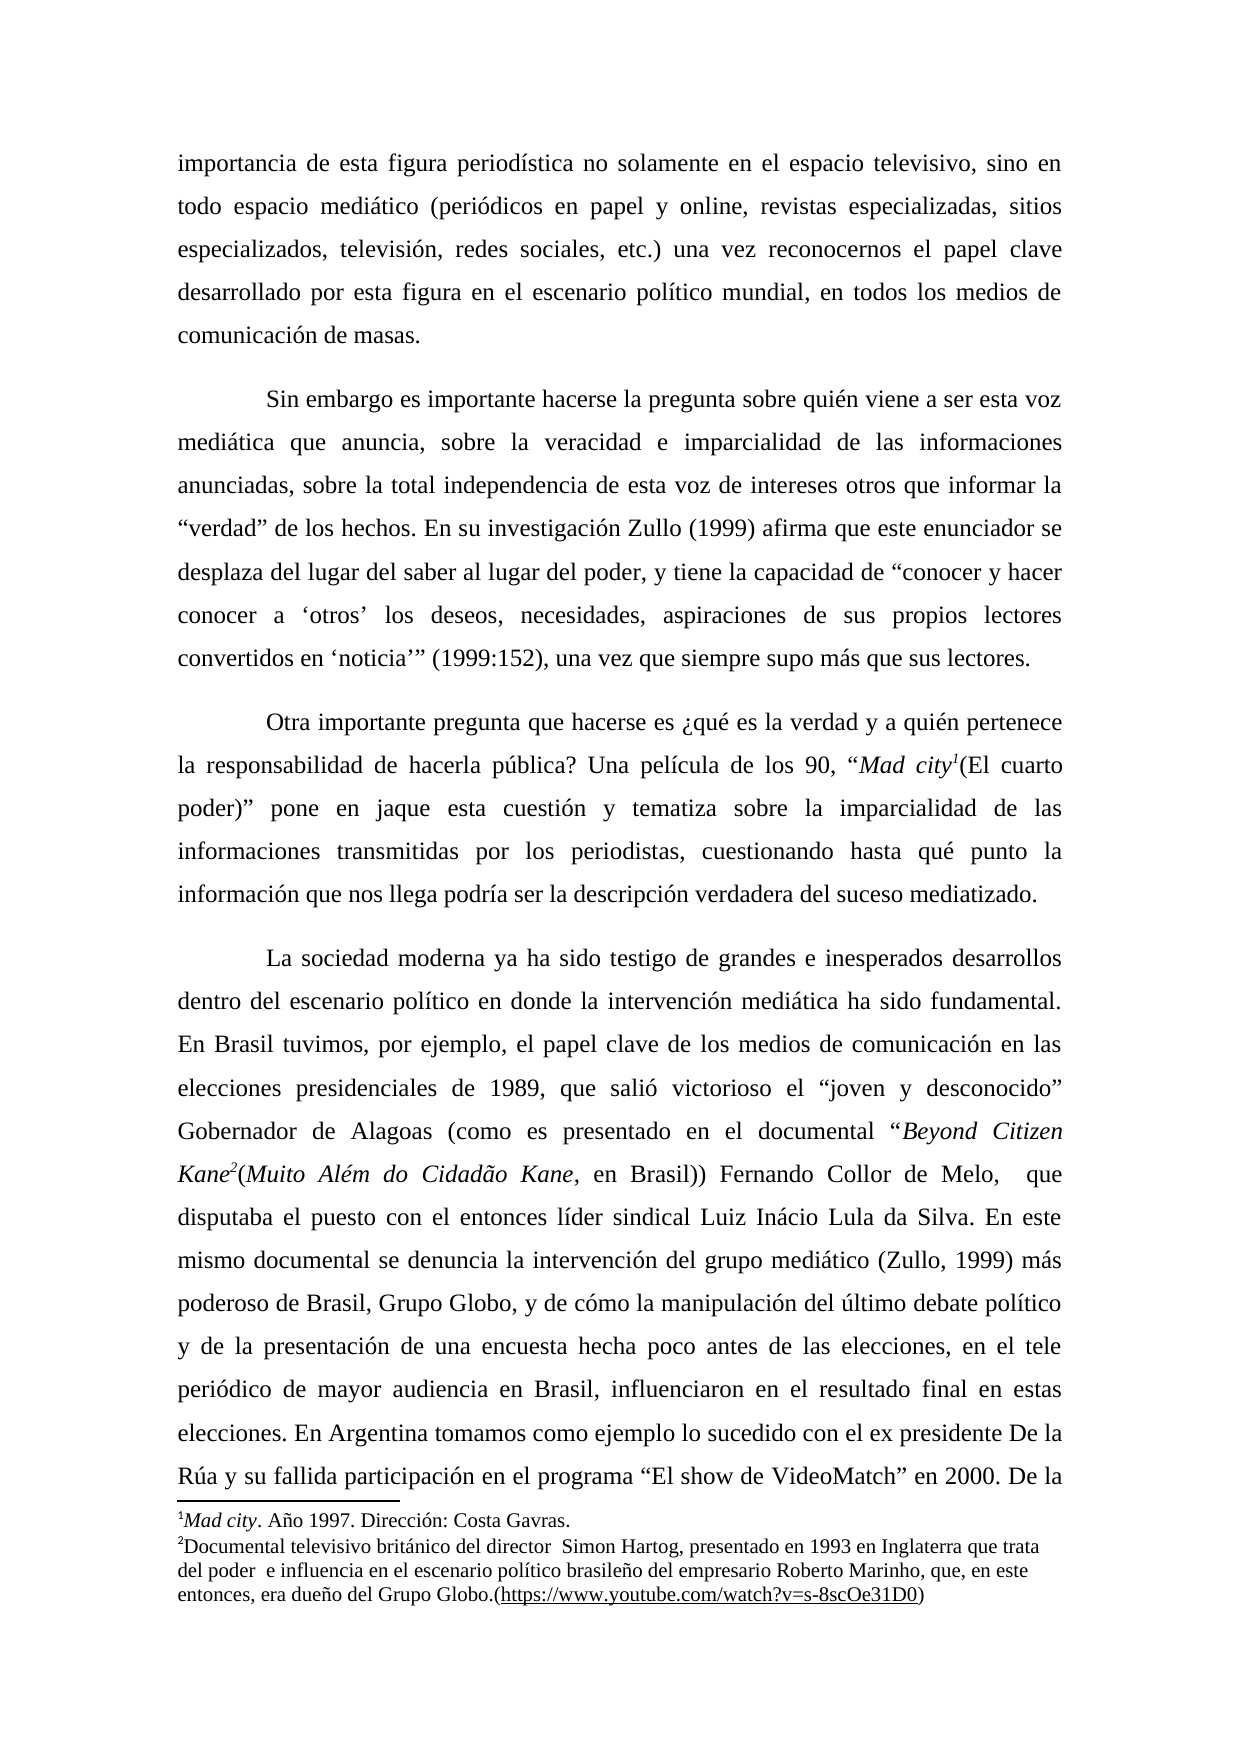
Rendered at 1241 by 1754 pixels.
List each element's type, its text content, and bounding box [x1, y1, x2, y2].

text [177, 943, 1063, 1489]
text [177, 148, 1063, 349]
text Otra importante pregunta que hacerse es ¿qué es la verdad y a quién pertenece la responsabilidad de hacerla pública? Una película de los 90, “Mad city(El cuarto poder)” pone en jaque esta cuestión y tematiza sobre la imparcialidad de las informaciones transmitidas por los periodistas, cuestionando hasta qué punto la información que nos llega podría ser la descripción verdadera del suceso mediatizado. [177, 707, 1063, 908]
text Sin embargo es importante hacerse la pregunta sobre quién viene a ser esta voz mediática que anuncia, sobre la veracidad e imparcialidad de las informaciones anunciadas, sobre la total independencia de esta voz de intereses otros que informar la “verdad” de los hechos. En su investigación Zullo (1999) afirma que este enunciador se desplaza del lugar del saber al lugar del poder, y tiene la capacidad de “conocer y hacer conocer a ‘otros’ los deseos, necesidades, aspiraciones de sus propios lectores convertidos en ‘noticia’” (1999:152), una vez que siempre supo más que sus lectores. [177, 384, 1063, 672]
